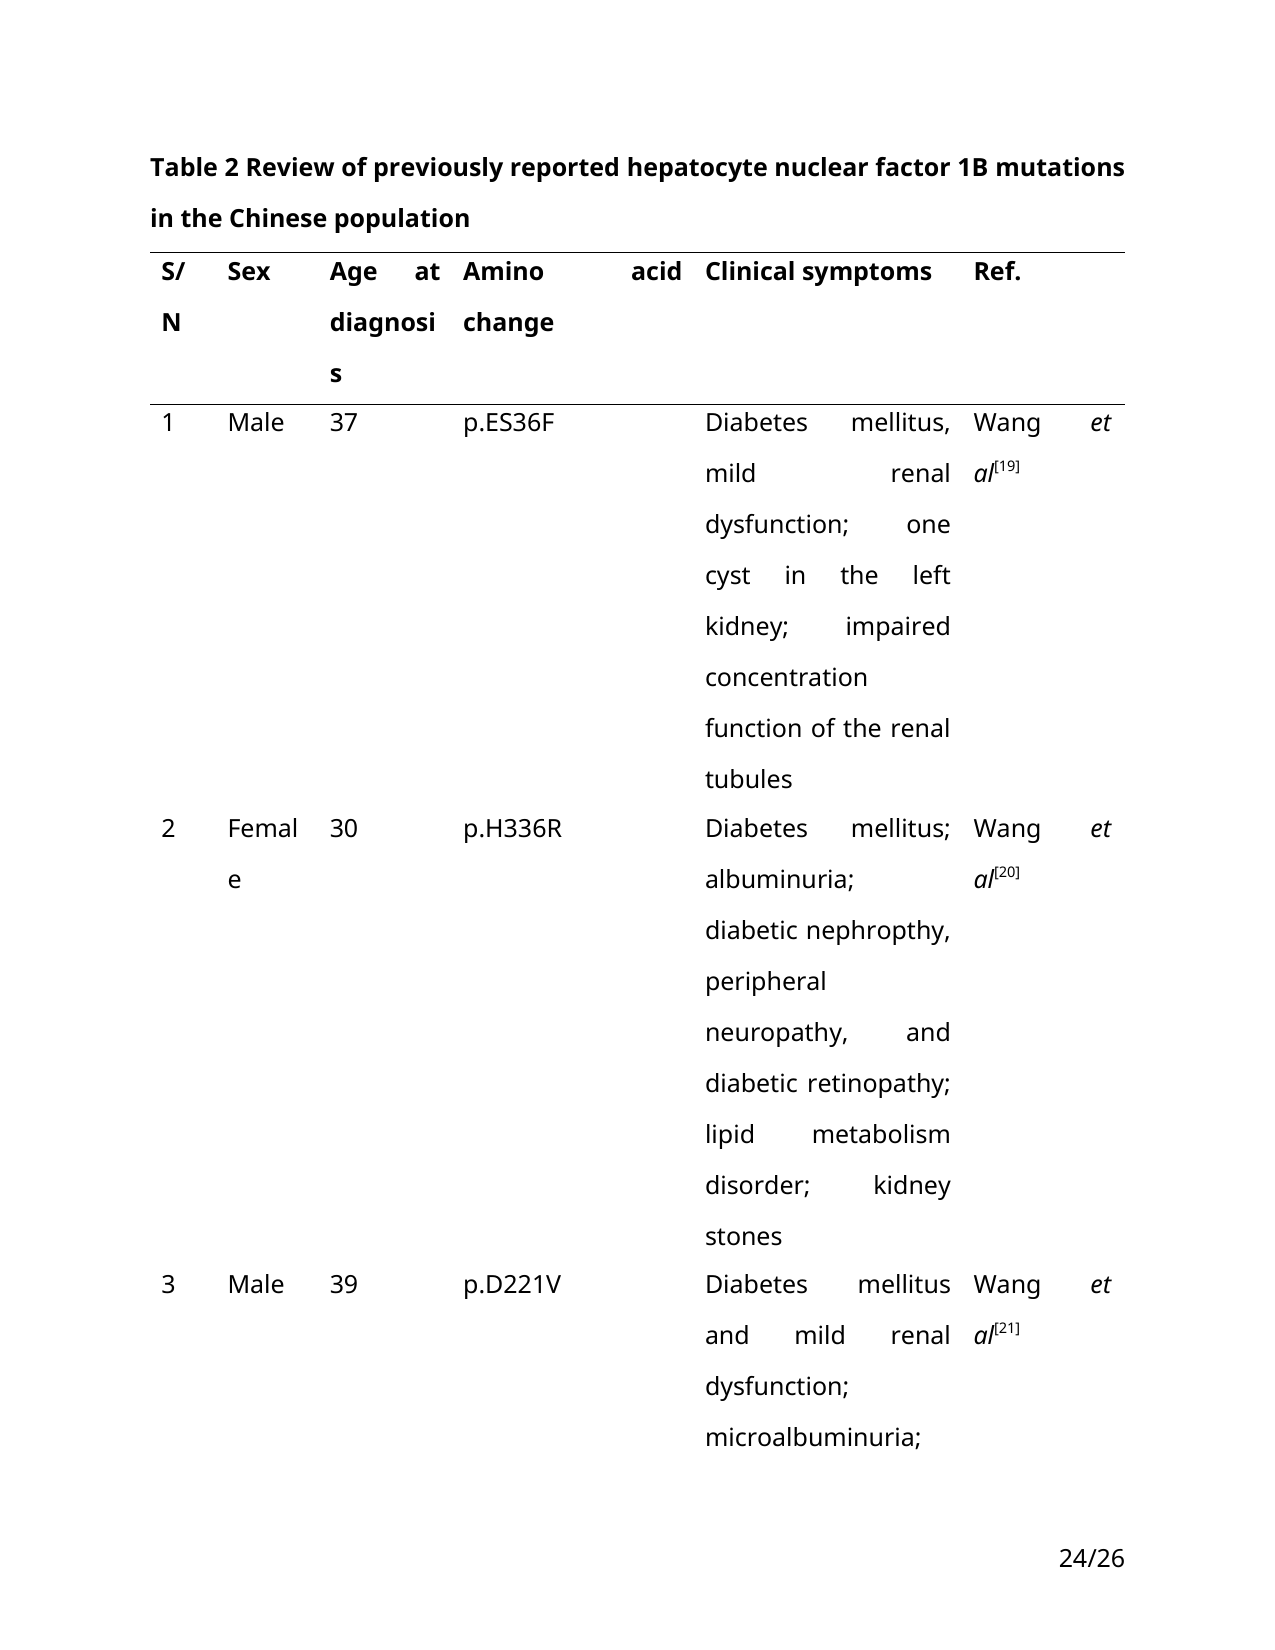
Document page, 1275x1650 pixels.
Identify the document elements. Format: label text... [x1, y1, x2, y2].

table_cell Diabetes mellitus; albuminuria; diabetic nephropthy, peripheral neuropathy, and diabetic retinopathy; lipid metabolism disorder; kidney stones [694, 810, 962, 1267]
table_cell 37 [318, 405, 452, 810]
table_cell 2 [150, 810, 216, 1267]
table_cell Diabetes mellitus, mild renal dysfunction; one cyst in the left kidney; impaired concentration function of the renal tubules [694, 405, 962, 810]
table_header Age at diagnosis [318, 253, 452, 403]
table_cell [694, 1267, 962, 1454]
table_cell Male [216, 405, 318, 810]
table_cell Wang et al[19] [962, 405, 1125, 810]
table_cell p.ES36F [452, 405, 693, 810]
table_header Ref. [962, 253, 1125, 403]
table_cell 3 [150, 1267, 216, 1454]
table_header Sex [216, 253, 318, 403]
table_cell 30 [318, 810, 452, 1267]
table_header Amino acid change [452, 253, 693, 403]
text Table 2 Review of previously reported hepatocyte nuclear factor 1B mutations in the Chinese population [150, 150, 1125, 235]
table_cell p.D221V [452, 1267, 693, 1454]
table_cell Wang et al[20] [962, 810, 1125, 1267]
table_cell 1 [150, 405, 216, 810]
table_cell p.H336R [452, 810, 693, 1267]
table_cell 39 [318, 1267, 452, 1454]
table_cell Male [216, 1267, 318, 1454]
table_header S/N [150, 253, 216, 403]
table_header Clinical symptoms [694, 253, 962, 403]
table_cell Female [216, 810, 318, 1267]
table_cell Wang et al[21] [962, 1267, 1125, 1454]
